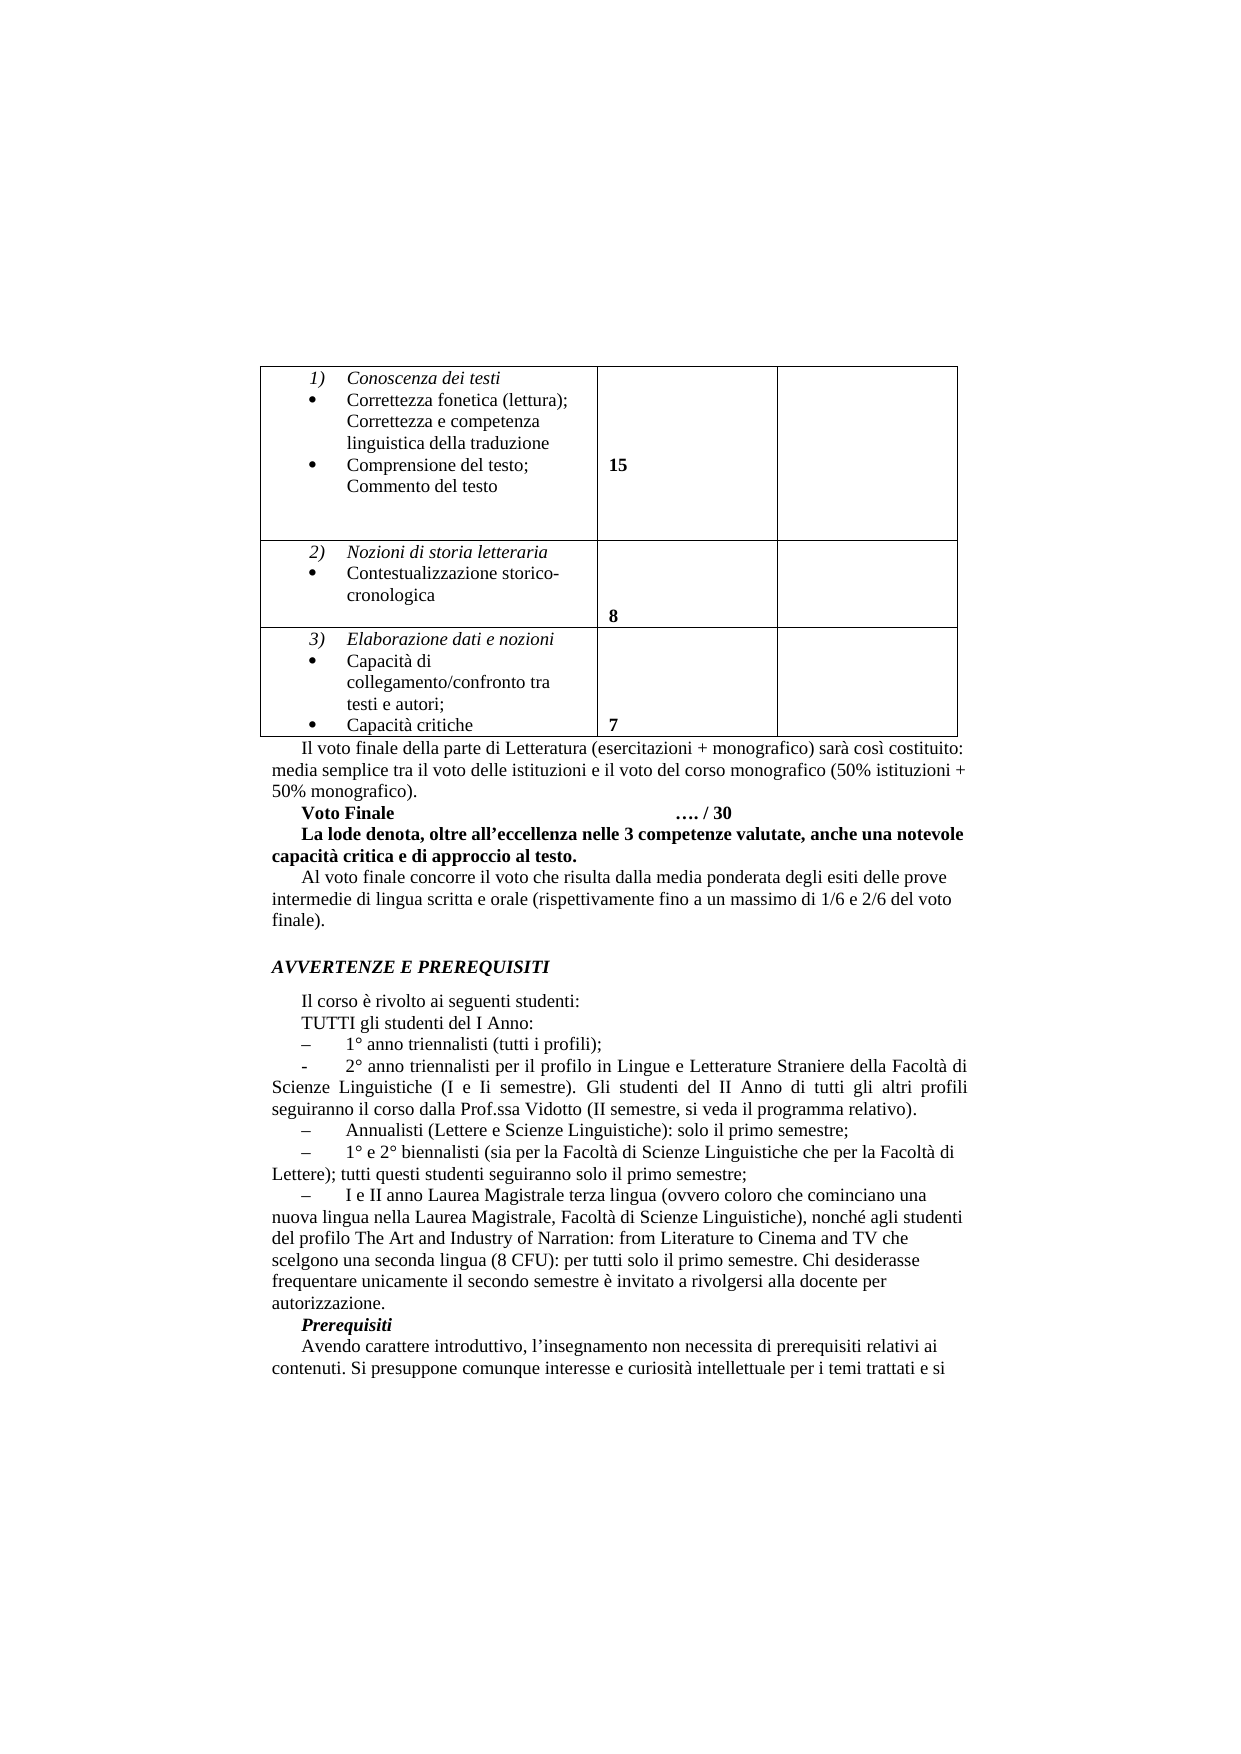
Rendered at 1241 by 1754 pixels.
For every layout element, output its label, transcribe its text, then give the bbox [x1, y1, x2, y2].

text TUTTI gli studenti del I Anno: [272, 1012, 968, 1033]
table_cell 8 [598, 541, 777, 627]
text – 1° e 2° biennalisti (sia per la Facoltà di Scienze Linguistiche che per la Facoltà di Lettere); tutti questi studenti seguiranno solo il primo semestre; [272, 1141, 968, 1184]
table_cell Elaborazione dati e nozioni Capacità di collegamento/confronto tra testi e autori; Capacità critiche [261, 628, 597, 736]
text Voto Finale …. / 30 [272, 802, 968, 823]
text AVVERTENZE E PREREQUISITI [272, 956, 968, 977]
text Al voto finale concorre il voto che risulta dalla media ponderata degli esiti delle prove intermedie di lingua scritta e orale (rispettivamente fino a un massimo di 1/6 e 2/6 del voto finale). [272, 866, 968, 931]
text Il voto finale della parte di Letteratura (esercitazioni + monografico) sarà così costituito: media semplice tra il voto delle istituzioni e il voto del corso monografico (50% istituzioni + 50% monografico). [272, 737, 968, 802]
text – I e II anno Laurea Magistrale terza lingua (ovvero coloro che cominciano una nuova lingua nella Laurea Magistrale, Facoltà di Scienze Linguistiche), nonché agli studenti del profilo The Art and Industry of Narration: from Literature to Cinema and TV che scelgono una seconda lingua (8 CFU): per tutti solo il primo semestre. Chi desiderasse frequentare unicamente il secondo semestre è invitato a rivolgersi alla docente per autorizzazione. [272, 1184, 968, 1313]
table_cell Nozioni di storia letteraria Contestualizzazione storico-cronologica [261, 541, 597, 627]
text Prerequisiti [272, 1313, 968, 1335]
table_cell 15 [598, 367, 777, 540]
text – Annualisti (Lettere e Scienze Linguistiche): solo il primo semestre; [272, 1119, 968, 1141]
text Il corso è rivolto ai seguenti studenti: [272, 990, 968, 1012]
text – 1° anno triennalisti (tutti i profili); [272, 1033, 968, 1055]
table_cell [778, 628, 957, 736]
table_cell [778, 541, 957, 627]
table_cell 7 [598, 628, 777, 736]
table_cell Conoscenza dei testi Correttezza fonetica (lettura); Correttezza e competenza linguistica della traduzione Comprensione del testo; Commento del testo [261, 367, 597, 540]
text La lode denota, oltre all’eccellenza nelle 3 competenze valutate, anche una notevole capacità critica e di approccio al testo. [272, 823, 968, 866]
list 2° anno triennalisti per il profilo in Lingue e Letterature Straniere della Facoltà di Scienze Linguistiche (I e Ii semestre). Gli studenti del II Anno di tutti gli altri profili seguiranno il corso dalla Prof.ssa Vidotto (II semestre, si veda il programma relativo). [272, 1055, 968, 1119]
table_cell [778, 367, 957, 540]
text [272, 1335, 968, 1378]
